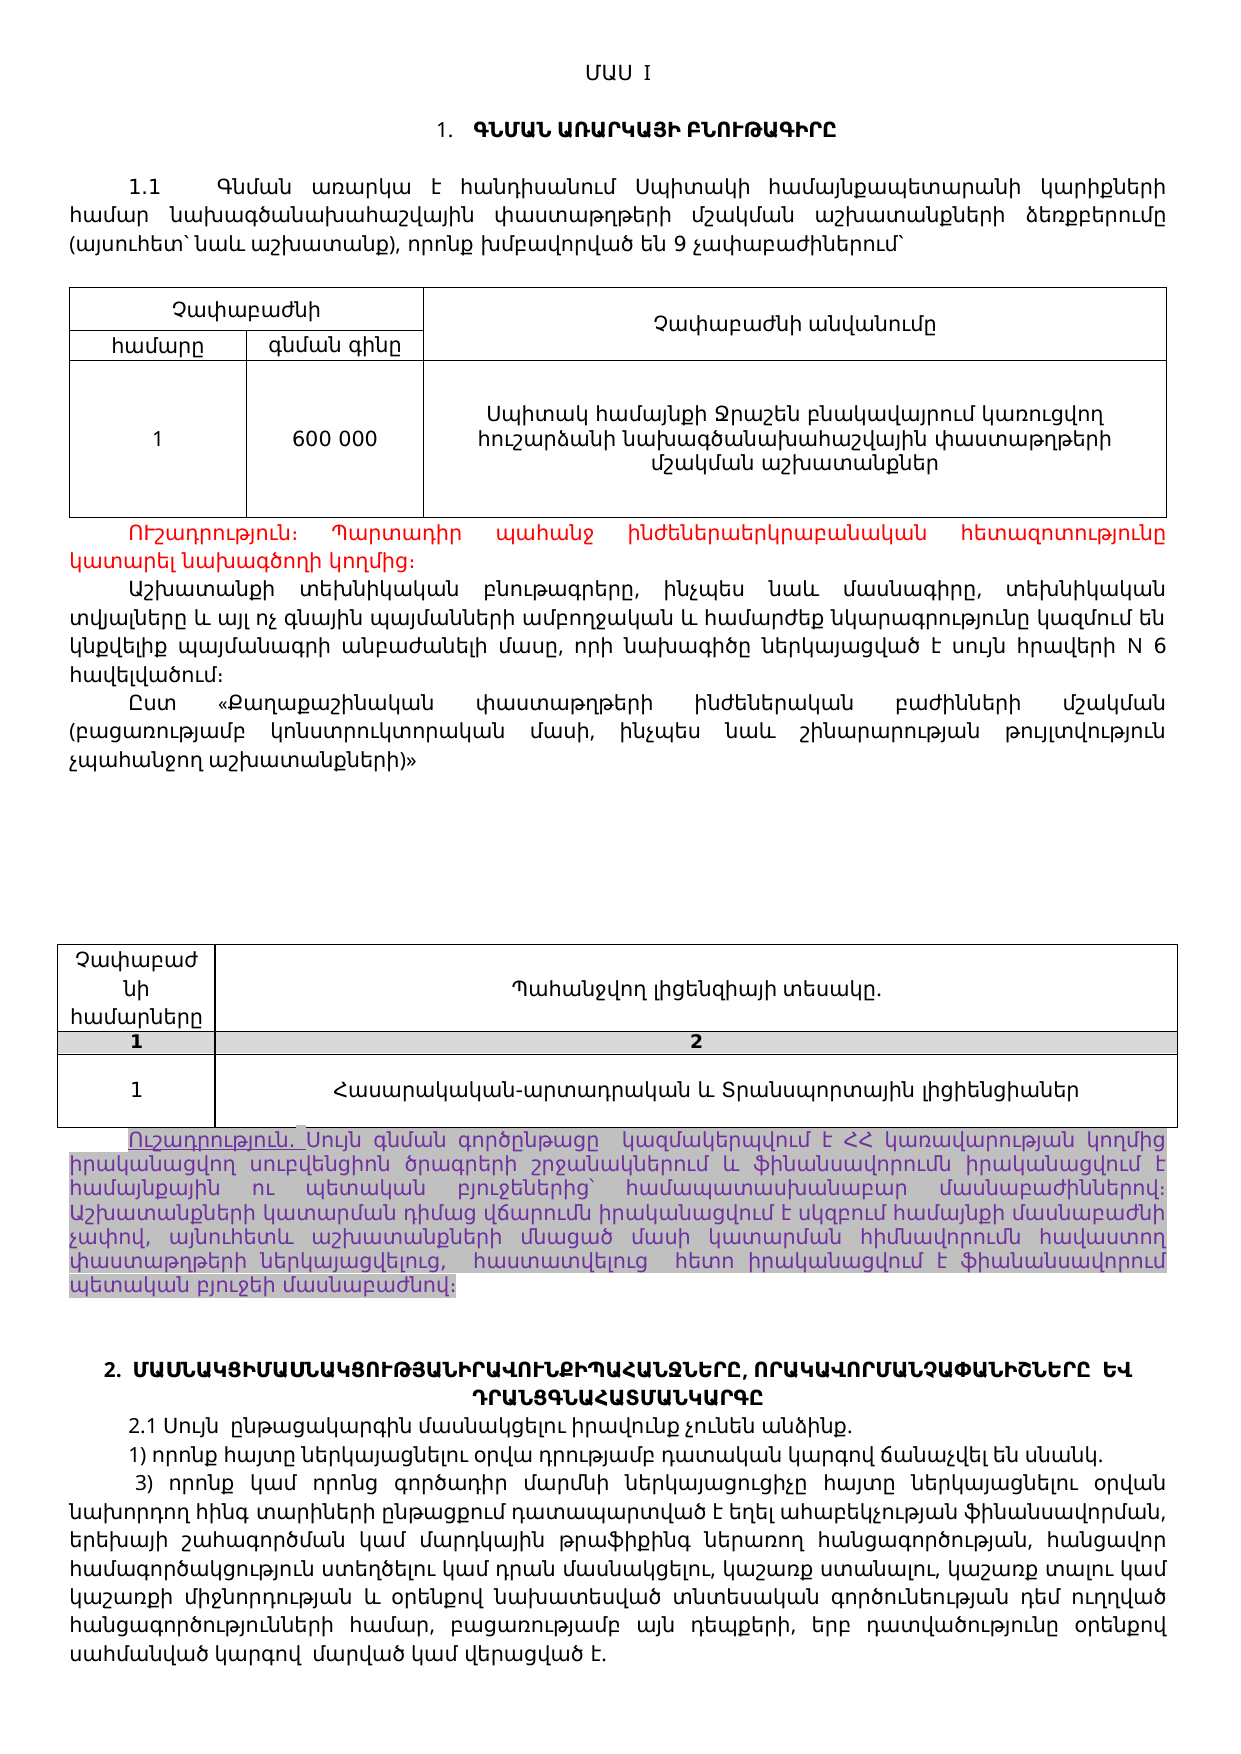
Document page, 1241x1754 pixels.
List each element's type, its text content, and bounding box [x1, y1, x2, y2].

table_header Չափաբաժնի [70, 288, 423, 330]
text 2. ՄԱՍՆԱԿՑԻՄԱՍՆԱԿՑՈՒԹՅԱՆԻՐԱՎՈՒՆՔԻՊԱՀԱՆՋՆԵՐԸ, ՈՐԱԿԱՎՈՐՄԱՆՉԱՓԱՆԻՇՆԵՐԸ ԵՎ ԴՐԱՆՑԳՆԱՀԱՏՄԱՆԿԱՐԳԸ [69, 1355, 1167, 1412]
text Աշխատանքի տեխնիկական բնութագրերը, ինչպես նաև մասնագիրը, տեխնիկական տվյալները և այլ ոչ գնային պայմանների ամբողջական և համարժեք նկարագրությունը կազմում են կնքվելիք պայմանագրի անբաժանելի մասը, որի նախագիծը ներկայացված է սույն հրավերի N 6 հավելվածում։ [69, 574, 1167, 688]
table_header Չափաբաժնի համարները [58, 945, 214, 1031]
table_cell գնման գինը [247, 331, 423, 360]
text 2.1 Սույն ընթացակարգին մասնակցելու իրավունք չունեն անձինք. [69, 1412, 1167, 1440]
table_cell համարը [70, 331, 246, 360]
text Ըստ «Քաղաքաշինական փաստաթղթերի ինժեներական բաժինների մշակման (բացառությամբ կոնստրուկտորական մասի, ինչպես նաև շինարարության թույլտվություն չպահանջող աշխատանքների)» [69, 688, 1167, 773]
subtitle Գնման առարկա է հանդիսանում Սպիտակի համայնքապետարանի կարիքների համար նախագծանախահաշվային փաստաթղթերի մշակման աշխատանքների ձեռքբերումը (այսուհետ` նաև աշխատանք), որոնք խմբավորված են 9 չափաբաժիներում` [69, 172, 1167, 257]
table_cell 600 000 [247, 361, 423, 517]
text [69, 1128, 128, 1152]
table_header Չափաբաժնի անվանումը [424, 288, 1166, 360]
table_cell 1 [58, 1032, 214, 1053]
table_header Պահանջվող լիցենզիայի տեսակը. [216, 945, 1177, 1031]
list ԳՆՄԱՆ ԱՌԱՐԿԱՅԻ ԲՆՈՒԹԱԳԻՐԸ [107, 115, 1167, 144]
table_cell 2 [216, 1032, 1177, 1053]
table_cell Հասարակական-արտադրական և Տրանսպորտային լիցիենցիաներ [216, 1055, 1177, 1127]
text ՈՒշադրություն։ Պարտադիր պահանջ ինժեներաերկրաբանական հետազոտությունը կատարել նախագծողի կողմից։ [69, 518, 1167, 574]
table_cell 1 [58, 1055, 214, 1127]
text 1) որոնք հայտը ներկայացնելու օրվա դրությամբ դատական կարգով ճանաչվել են սնանկ. [69, 1440, 1167, 1468]
text ՄԱՍ I [69, 58, 1167, 87]
table_cell Սպիտակ համայնքի Ջրաշեն բնակավայրում կառուցվող հուշարձանի նախագծանախահաշվային փաստաթղթերի մշակման աշխատանքներ [424, 361, 1166, 517]
text 3) որոնք կամ որոնց գործադիր մարմնի ներկայացուցիչը հայտը ներկայացնելու օրվան նախորդող հինգ տարիների ընթացքում դատապարտված է եղել ահաբեկչության ֆինանսավորման, երեխայի շահագործման կամ մարդկային թրաֆիքինգ ներառող հանցագործության, հանցավոր համագործակցություն ստեղծելու կամ դրան մասնակցելու, կաշառք ստանալու, կաշառք տալու կամ կաշառքի միջնորդության և օրենքով նախատեսված տնտեսական գործունեության դեմ ուղղված հանցագործությունների համար, բացառությամբ այն դեպքերի, երբ դատվածությունը օրենքով սահմանված կարգով մարված կամ վերացված է. [69, 1468, 1167, 1667]
table_cell 1 [70, 361, 246, 517]
